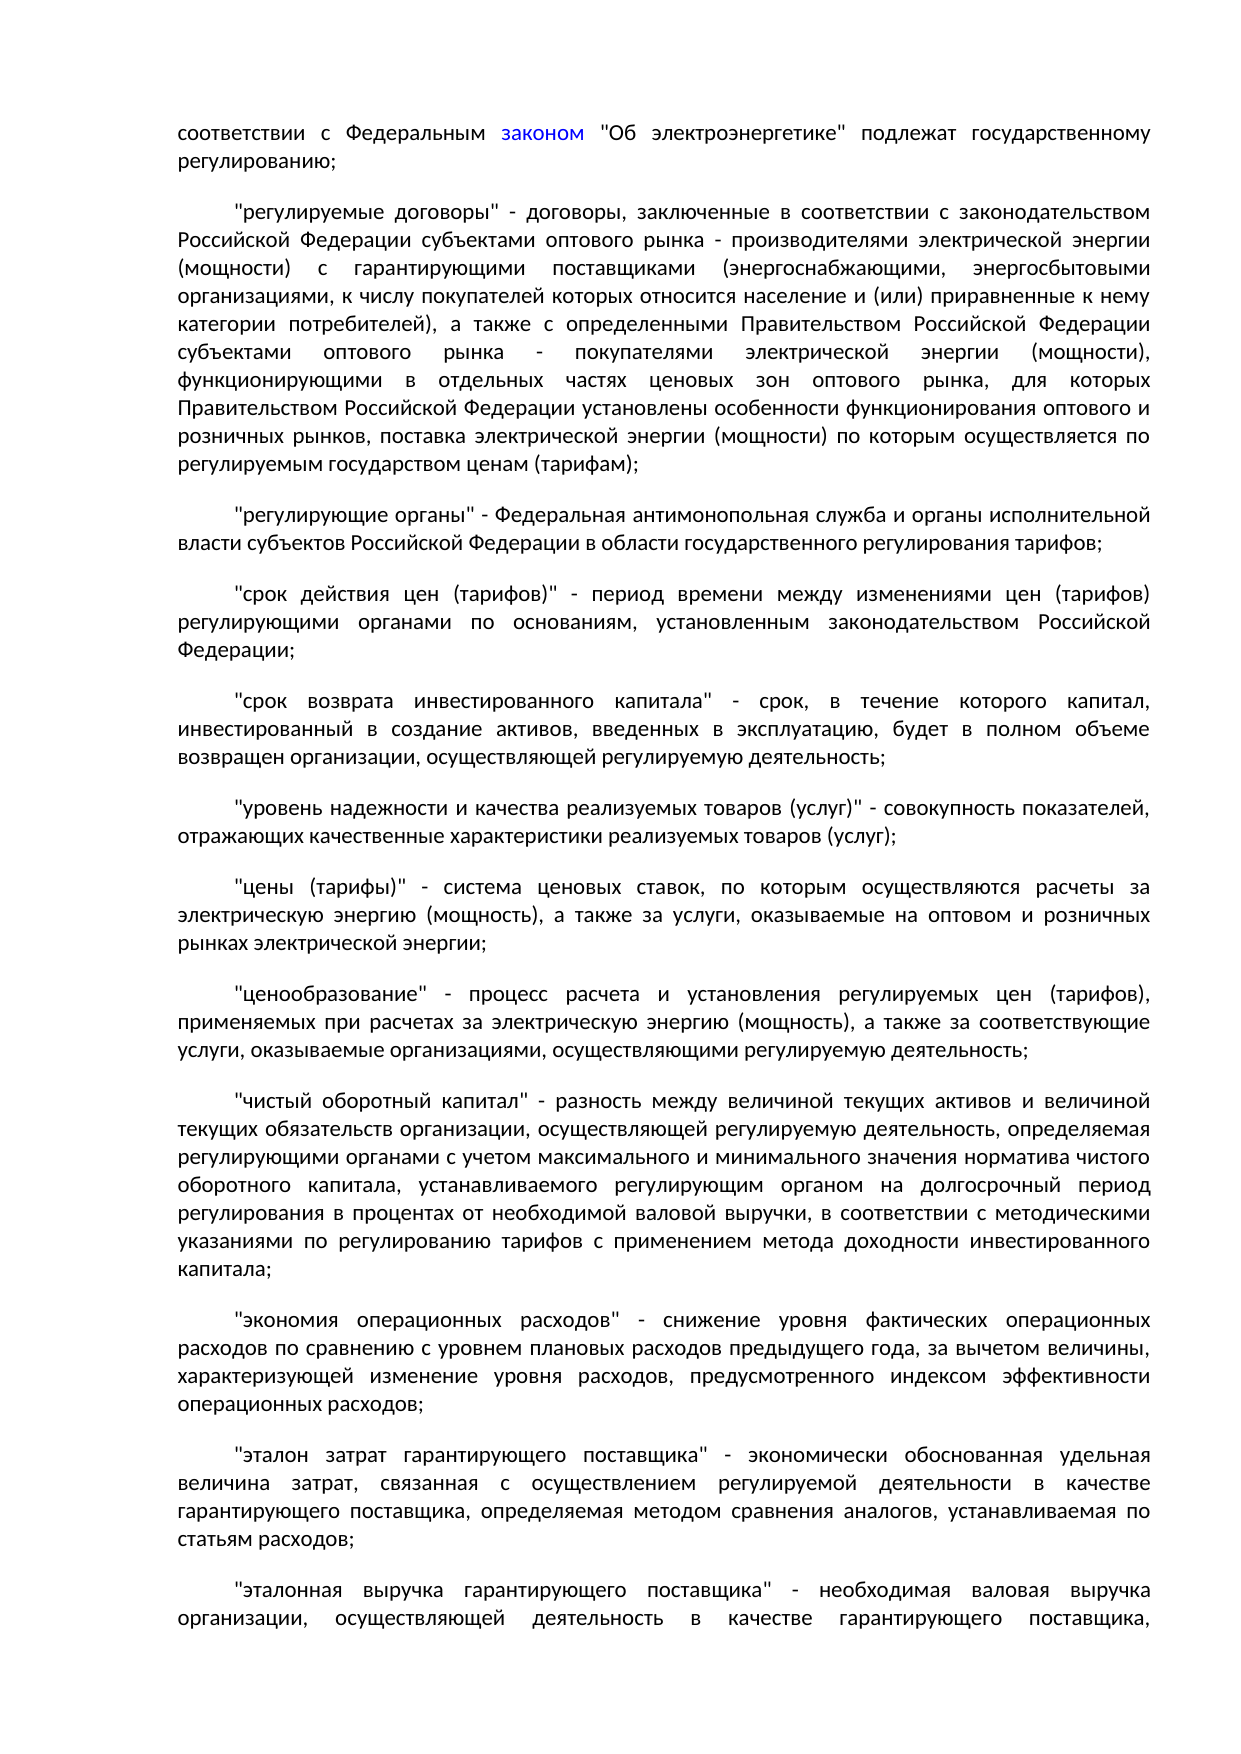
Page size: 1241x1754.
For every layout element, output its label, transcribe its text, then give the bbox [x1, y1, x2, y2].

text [177, 118, 1152, 174]
text "ценообразование" - процесс расчета и установления регулируемых цен (тарифов), применяемых при расчетах за электрическую энергию (мощность), а также за соответствующие услуги, оказываемые организациями, осуществляющими регулируемую деятельность; [177, 979, 1152, 1063]
text "регулируемые договоры" - договоры, заключенные в соответствии с законодательством Российской Федерации субъектами оптового рынка - производителями электрической энергии (мощности) с гарантирующими поставщиками (энергоснабжающими, энергосбытовыми организациями, к числу покупателей которых относится население и (или) приравненные к нему категории потребителей), а также с определенными Правительством Российской Федерации субъектами оптового рынка - покупателями электрической энергии (мощности), функционирующими в отдельных частях ценовых зон оптового рынка, для которых Правительством Российской Федерации установлены особенности функционирования оптового и розничных рынков, поставка электрической энергии (мощности) по которым осуществляется по регулируемым государством ценам (тарифам); [177, 197, 1152, 477]
text "срок возврата инвестированного капитала" - срок, в течение которого капитал, инвестированный в создание активов, введенных в эксплуатацию, будет в полном объеме возвращен организации, осуществляющей регулируемую деятельность; [177, 686, 1152, 770]
text "уровень надежности и качества реализуемых товаров (услуг)" - совокупность показателей, отражающих качественные характеристики реализуемых товаров (услуг); [177, 793, 1152, 849]
text "эталон затрат гарантирующего поставщика" - экономически обоснованная удельная величина затрат, связанная с осуществлением регулируемой деятельности в качестве гарантирующего поставщика, определяемая методом сравнения аналогов, устанавливаемая по статьям расходов; [177, 1440, 1152, 1552]
text "экономия операционных расходов" - снижение уровня фактических операционных расходов по сравнению с уровнем плановых расходов предыдущего года, за вычетом величины, характеризующей изменение уровня расходов, предусмотренного индексом эффективности операционных расходов; [177, 1305, 1152, 1417]
text "срок действия цен (тарифов)" - период времени между изменениями цен (тарифов) регулирующими органами по основаниям, установленным законодательством Российской Федерации; [177, 579, 1152, 663]
text "цены (тарифы)" - система ценовых ставок, по которым осуществляются расчеты за электрическую энергию (мощность), а также за услуги, оказываемые на оптовом и розничных рынках электрической энергии; [177, 872, 1152, 956]
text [177, 1575, 1152, 1631]
text "регулирующие органы" - Федеральная антимонопольная служба и органы исполнительной власти субъектов Российской Федерации в области государственного регулирования тарифов; [177, 500, 1152, 556]
text "чистый оборотный капитал" - разность между величиной текущих активов и величиной текущих обязательств организации, осуществляющей регулируемую деятельность, определяемая регулирующими органами с учетом максимального и минимального значения норматива чистого оборотного капитала, устанавливаемого регулирующим органом на долгосрочный период регулирования в процентах от необходимой валовой выручки, в соответствии с методическими указаниями по регулированию тарифов с применением метода доходности инвестированного капитала; [177, 1086, 1152, 1282]
